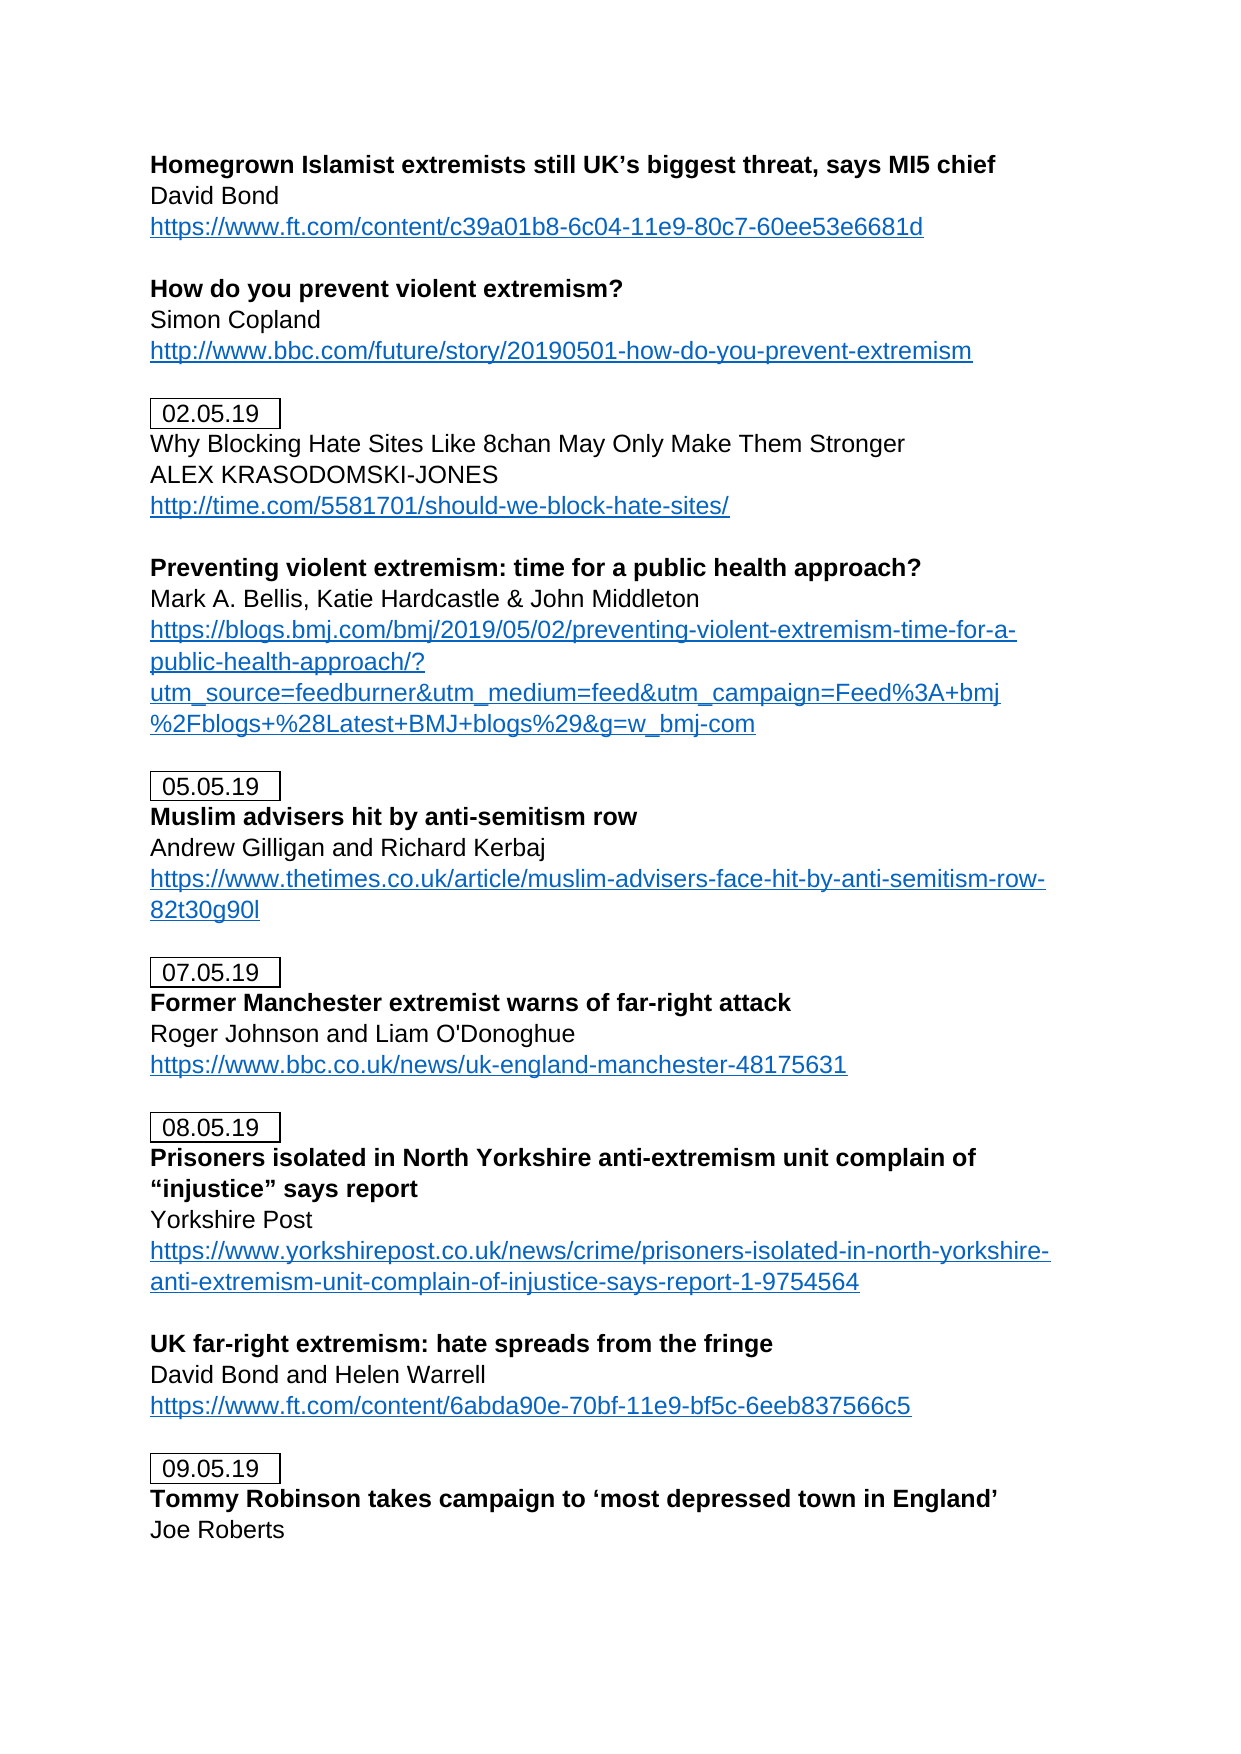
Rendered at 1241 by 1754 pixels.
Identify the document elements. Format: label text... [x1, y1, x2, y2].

text https://www.thetimes.co.uk/article/muslim-advisers-face-hit-by-anti-semitism-row-82t30g90l [150, 863, 1090, 923]
text Roger Johnson and Liam O'Donoghue [150, 1018, 1090, 1047]
text http://www.bbc.com/future/story/20190501-how-do-you-prevent-extremism [150, 336, 1090, 365]
text How do you prevent violent extremism? [150, 274, 1090, 303]
text http://time.com/5581701/should-we-block-hate-sites/ [150, 491, 1090, 520]
text UK far-right extremism: hate spreads from the fringe [150, 1329, 1090, 1357]
text Andrew Gilligan and Richard Kerbaj [150, 832, 1090, 861]
text https://www.ft.com/content/6abda90e-70bf-11e9-bf5c-6eeb837566c5 [150, 1391, 1090, 1419]
text Former Manchester extremist warns of far-right attack [150, 987, 1090, 1016]
table_header 08.05.19 [151, 1113, 279, 1141]
text https://www.yorkshirepost.co.uk/news/crime/prisoners-isolated-in-north-yorkshire-anti-extremism-unit-complain-of-injustice-says-report-1-9754564 [150, 1236, 1090, 1295]
text David Bond [150, 181, 1090, 210]
table_header 09.05.19 [151, 1454, 279, 1483]
text Prisoners isolated in North Yorkshire anti-extremism unit complain of “injustice” says report [150, 1142, 1090, 1202]
text Preventing violent extremism: time for a public health approach? [150, 553, 1090, 582]
table_header 05.05.19 [151, 772, 279, 800]
text https://www.bbc.co.uk/news/uk-england-manchester-48175631 [150, 1049, 1090, 1078]
text Joe Roberts [150, 1515, 1090, 1543]
text Mark A. Bellis, Katie Hardcastle & John Middleton [150, 584, 1090, 613]
text Yorkshire Post [150, 1204, 1090, 1233]
text Homegrown Islamist extremists still UK’s biggest threat, says MI5 chief [150, 150, 1090, 179]
text Why Blocking Hate Sites Like 8chan May Only Make Them Stronger [150, 429, 1090, 458]
text https://www.ft.com/content/c39a01b8-6c04-11e9-80c7-60ee53e6681d [150, 212, 1090, 241]
table_header 07.05.19 [151, 958, 279, 986]
text Tommy Robinson takes campaign to ‘most depressed town in England’ [150, 1484, 1090, 1512]
text David Bond and Helen Warrell [150, 1360, 1090, 1388]
text Simon Copland [150, 305, 1090, 334]
table_header 02.05.19 [151, 399, 279, 428]
text ALEX KRASODOMSKI-JONES [150, 460, 1090, 489]
text Muslim advisers hit by anti-semitism row [150, 801, 1090, 830]
text https://blogs.bmj.com/bmj/2019/05/02/preventing-violent-extremism-time-for-a-public-health-approach/?utm_source=feedburner&utm_medium=feed&utm_campaign=Feed%3A+bmj%2Fblogs+%28Latest+BMJ+blogs%29&g=w_bmj-com [150, 615, 1090, 737]
